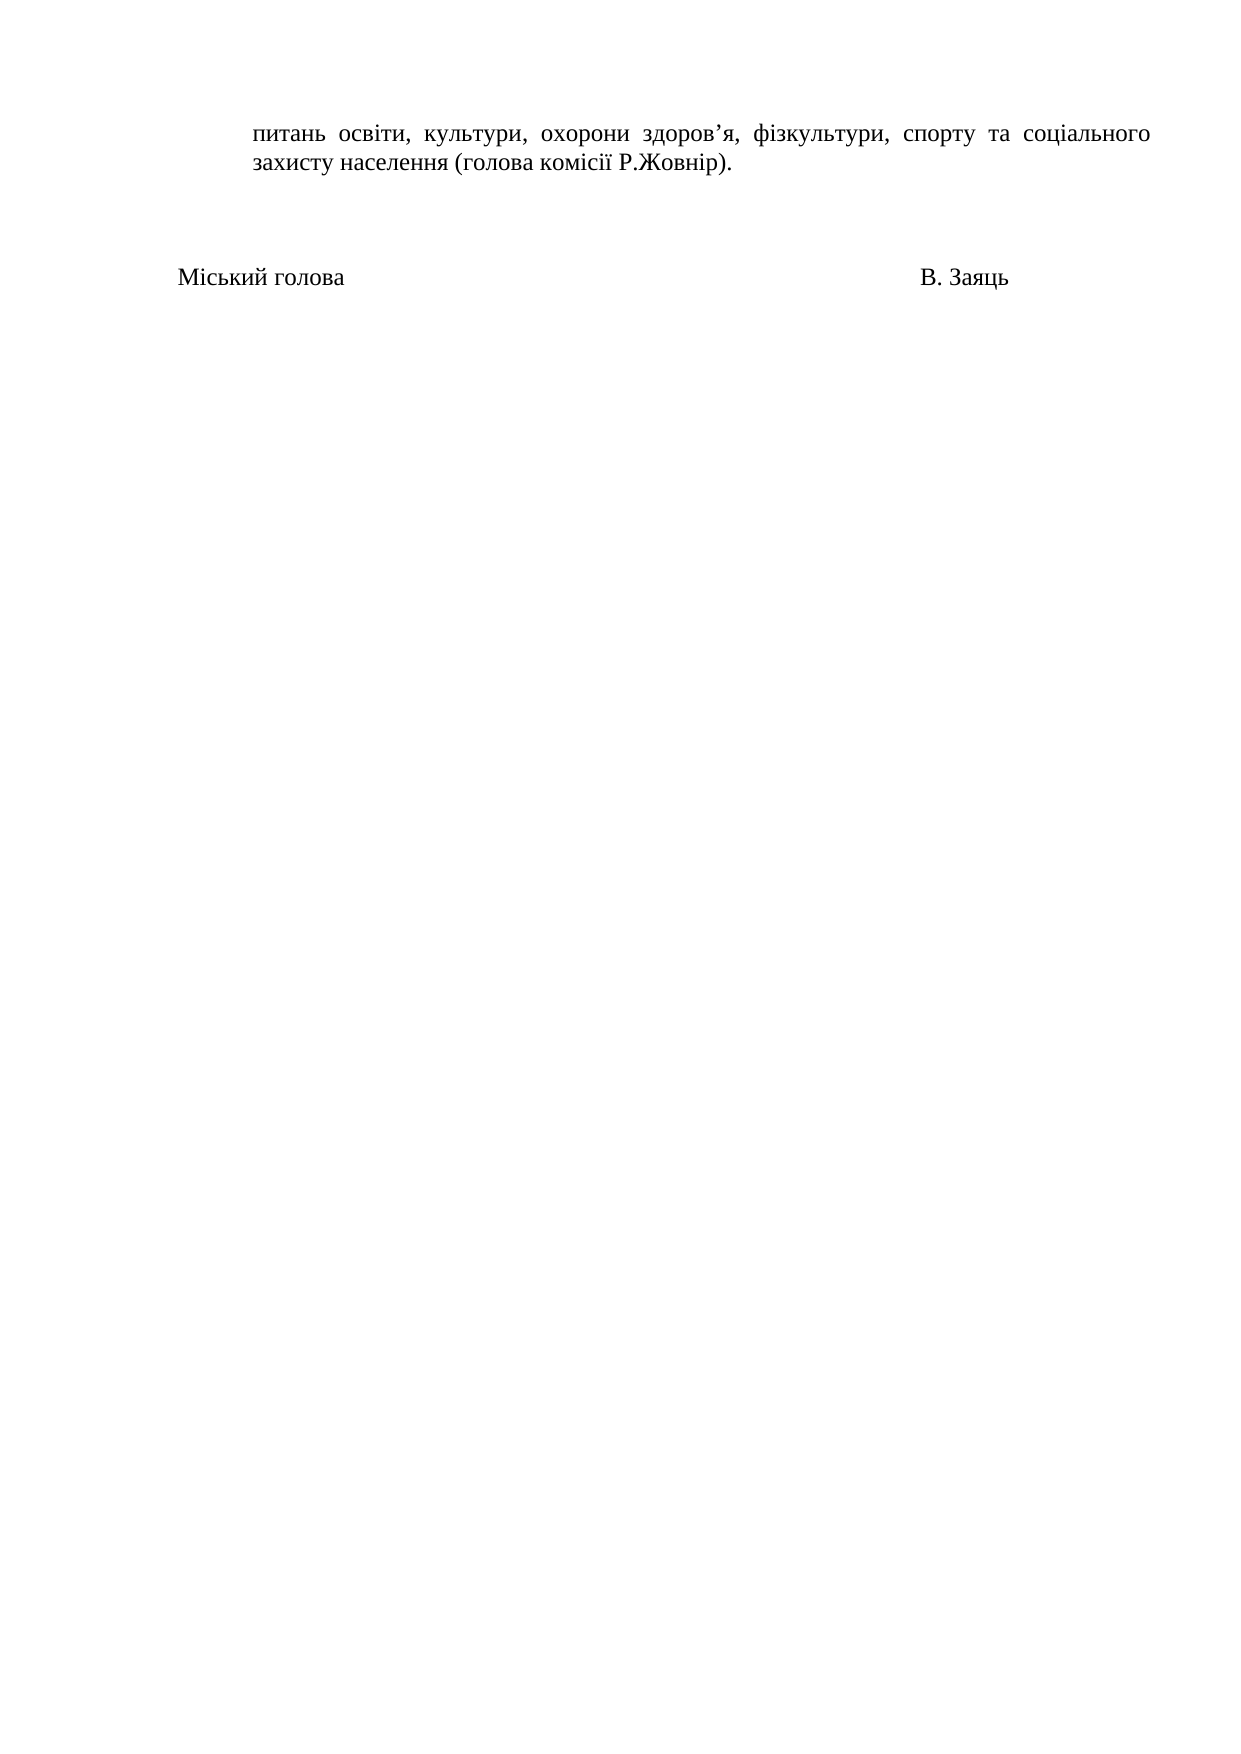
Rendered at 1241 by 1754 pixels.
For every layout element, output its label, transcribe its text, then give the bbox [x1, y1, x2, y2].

text Міський голова В. Заяць [177, 262, 1152, 291]
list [215, 118, 1152, 176]
